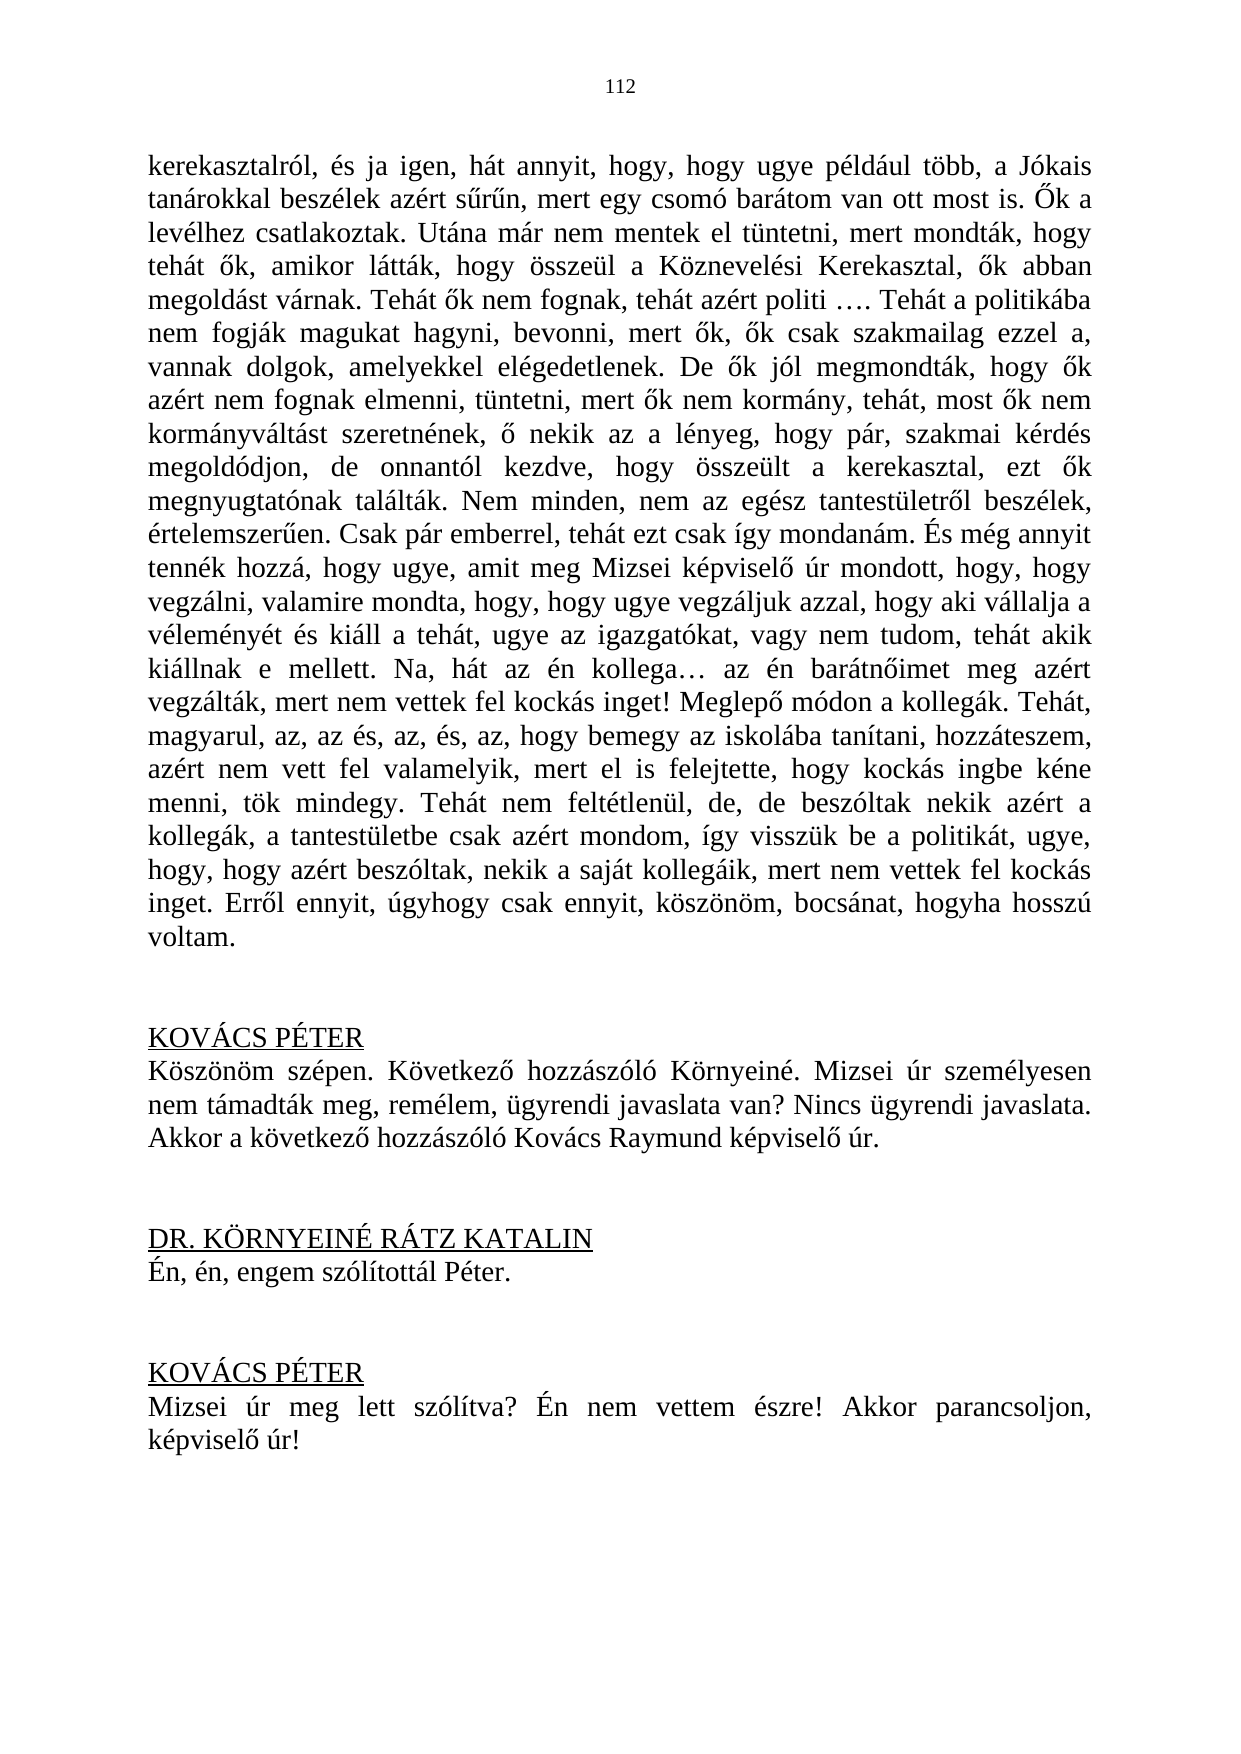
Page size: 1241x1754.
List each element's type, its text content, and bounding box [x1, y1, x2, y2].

text DR. KÖRNYEINÉ RÁTZ KATALIN [148, 1221, 1093, 1254]
text Köszönöm szépen. Következő hozzászóló Környeiné. Mizsei úr személyesen nem támadták meg, remélem, ügyrendi javaslata van? Nincs ügyrendi javaslata. Akkor a következő hozzászóló Kovács Raymund képviselő úr. [148, 1053, 1093, 1154]
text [148, 148, 1093, 953]
text KOVÁCS PÉTER [148, 1355, 1093, 1389]
text Mizsei úr meg lett szólítva? Én nem vettem észre! Akkor parancsoljon, képviselő úr! [148, 1389, 1093, 1456]
text Én, én, engem szólítottál Péter. [148, 1254, 1093, 1288]
text KOVÁCS PÉTER [148, 1020, 1093, 1053]
